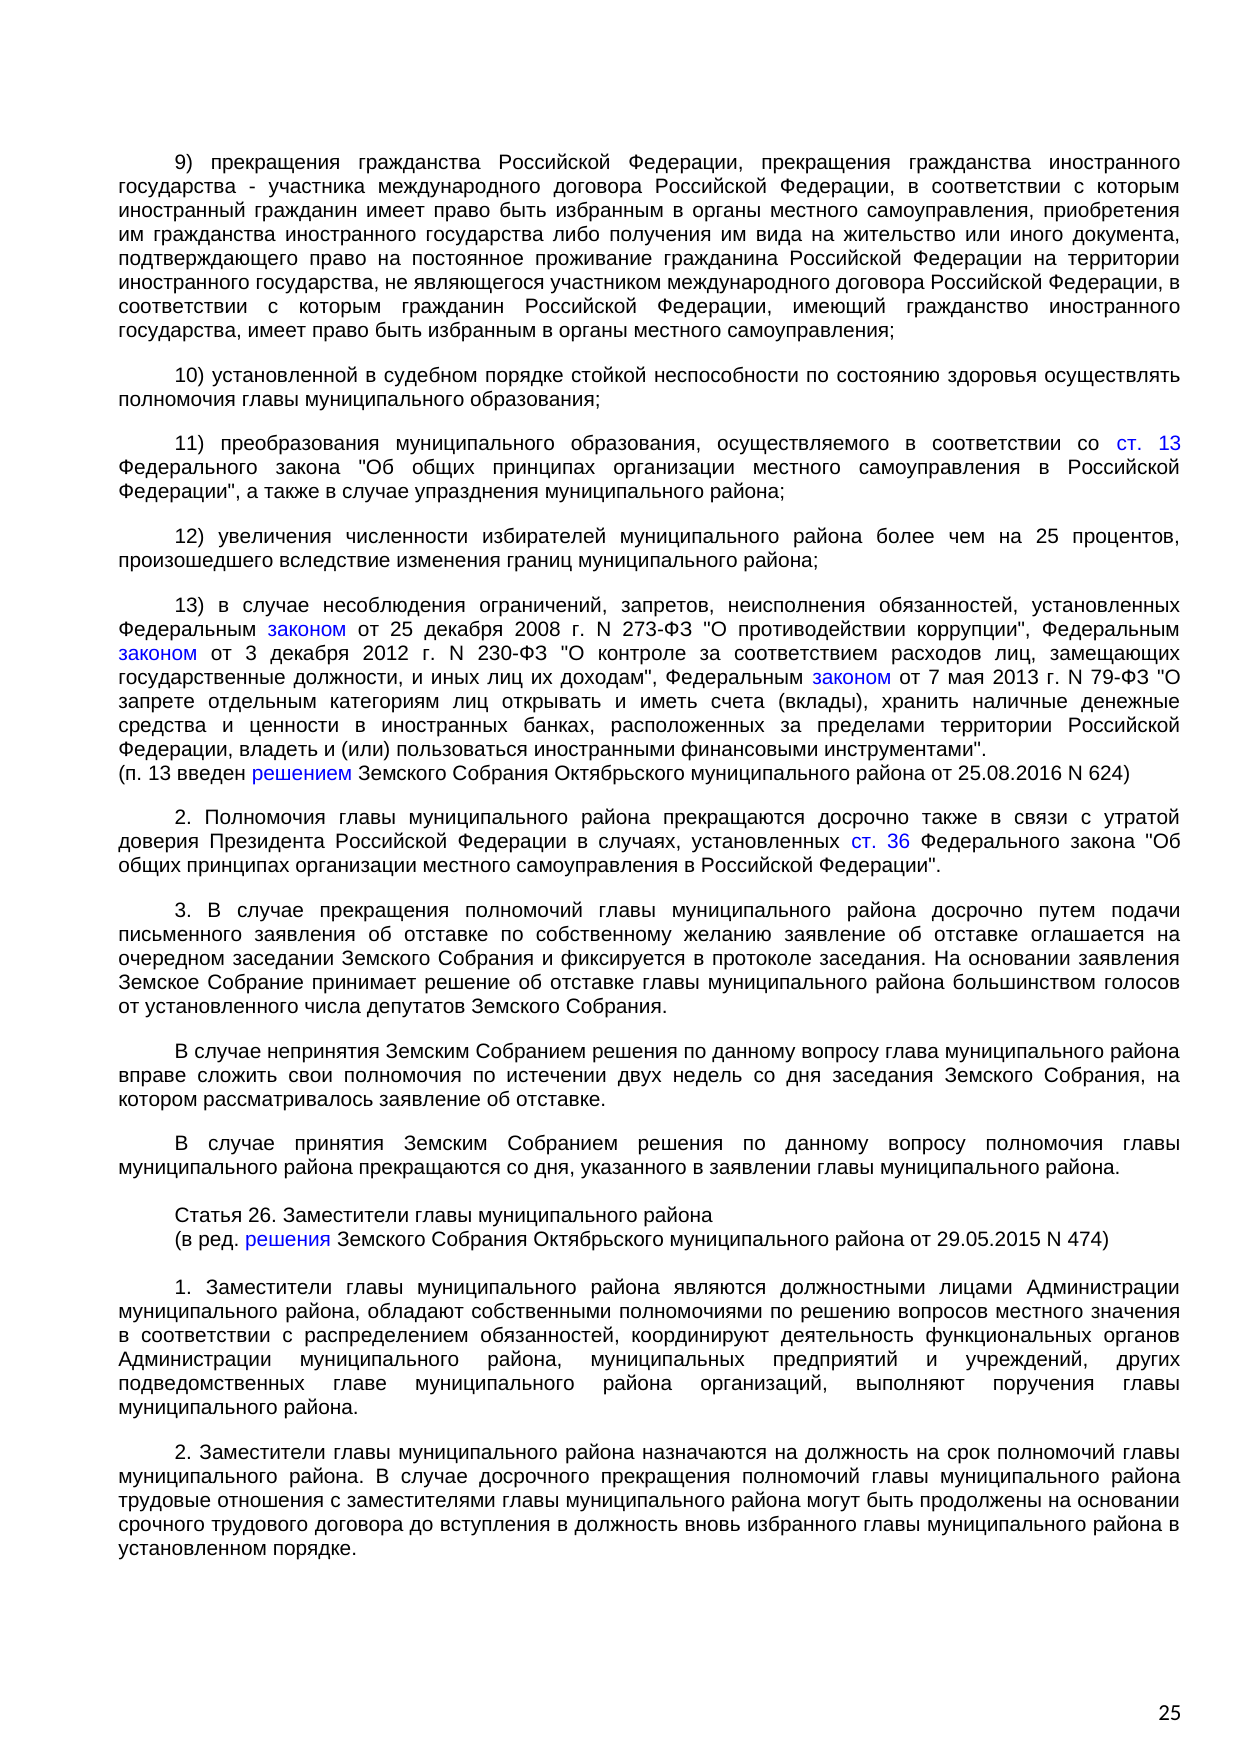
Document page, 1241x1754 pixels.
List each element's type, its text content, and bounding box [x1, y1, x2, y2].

text 12) увеличения численности избирателей муниципального района более чем на 25 процентов, произошедшего вследствие изменения границ муниципального района; [118, 524, 1181, 572]
text Статья 26. Заместители главы муниципального района [118, 1203, 1181, 1227]
text (п. 13 введен решением Земского Собрания Октябрьского муниципального района от 25.08.2016 N 624) [118, 760, 1181, 784]
text (в ред. решения Земского Собрания Октябрьского муниципального района от 29.05.2015 N 474) [118, 1227, 1181, 1251]
text 2. Заместители главы муниципального района назначаются на должность на срок полномочий главы муниципального района. В случае досрочного прекращения полномочий главы муниципального района трудовые отношения с заместителями главы муниципального района могут быть продолжены на основании срочного трудового договора до вступления в должность вновь избранного главы муниципального района в установленном порядке. [118, 1439, 1181, 1559]
text 13) в случае несоблюдения ограничений, запретов, неисполнения обязанностей, установленных Федеральным законом от 25 декабря 2008 г. N 273-ФЗ "О противодействии коррупции", Федеральным законом от 3 декабря 2012 г. N 230-ФЗ "О контроле за соответствием расходов лиц, замещающих государственные должности, и иных лиц их доходам", Федеральным законом от 7 мая 2013 г. N 79-ФЗ "О запрете отдельным категориям лиц открывать и иметь счета (вклады), хранить наличные денежные средства и ценности в иностранных банках, расположенных за пределами территории Российской Федерации, владеть и (или) пользоваться иностранными финансовыми инструментами". [118, 593, 1181, 760]
text В случае принятия Земским Собранием решения по данному вопросу полномочия главы муниципального района прекращаются со дня, указанного в заявлении главы муниципального района. [118, 1131, 1181, 1179]
text В случае непринятия Земским Собранием решения по данному вопросу глава муниципального района вправе сложить свои полномочия по истечении двух недель со дня заседания Земского Собрания, на котором рассматривалось заявление об отставке. [118, 1038, 1181, 1110]
text 2. Полномочия главы муниципального района прекращаются досрочно также в связи с утратой доверия Президента Российской Федерации в случаях, установленных ст. 36 Федерального закона "Об общих принципах организации местного самоуправления в Российской Федерации". [118, 805, 1181, 877]
text 11) преобразования муниципального образования, осуществляемого в соответствии со ст. 13 Федерального закона "Об общих принципах организации местного самоуправления в Российской Федерации", а также в случае упразднения муниципального района; [118, 431, 1181, 503]
text 1. Заместители главы муниципального района являются должностными лицами Администрации муниципального района, обладают собственными полномочиями по решению вопросов местного значения в соответствии с распределением обязанностей, координируют деятельность функциональных органов Администрации муниципального района, муниципальных предприятий и учреждений, других подведомственных главе муниципального района организаций, выполняют поручения главы муниципального района. [118, 1275, 1181, 1419]
text 9) прекращения гражданства Российской Федерации, прекращения гражданства иностранного государства - участника международного договора Российской Федерации, в соответствии с которым иностранный гражданин имеет право быть избранным в органы местного самоуправления, приобретения им гражданства иностранного государства либо получения им вида на жительство или иного документа, подтверждающего право на постоянное проживание гражданина Российской Федерации на территории иностранного государства, не являющегося участником международного договора Российской Федерации, в соответствии с которым гражданин Российской Федерации, имеющий гражданство иностранного государства, имеет право быть избранным в органы местного самоуправления; [118, 150, 1181, 342]
text 3. В случае прекращения полномочий главы муниципального района досрочно путем подачи письменного заявления об отставке по собственному желанию заявление об отставке оглашается на очередном заседании Земского Собрания и фиксируется в протоколе заседания. На основании заявления Земское Собрание принимает решение об отставке главы муниципального района большинством голосов от установленного числа депутатов Земского Собрания. [118, 898, 1181, 1018]
text 10) установленной в судебном порядке стойкой неспособности по состоянию здоровья осуществлять полномочия главы муниципального образования; [118, 362, 1181, 410]
